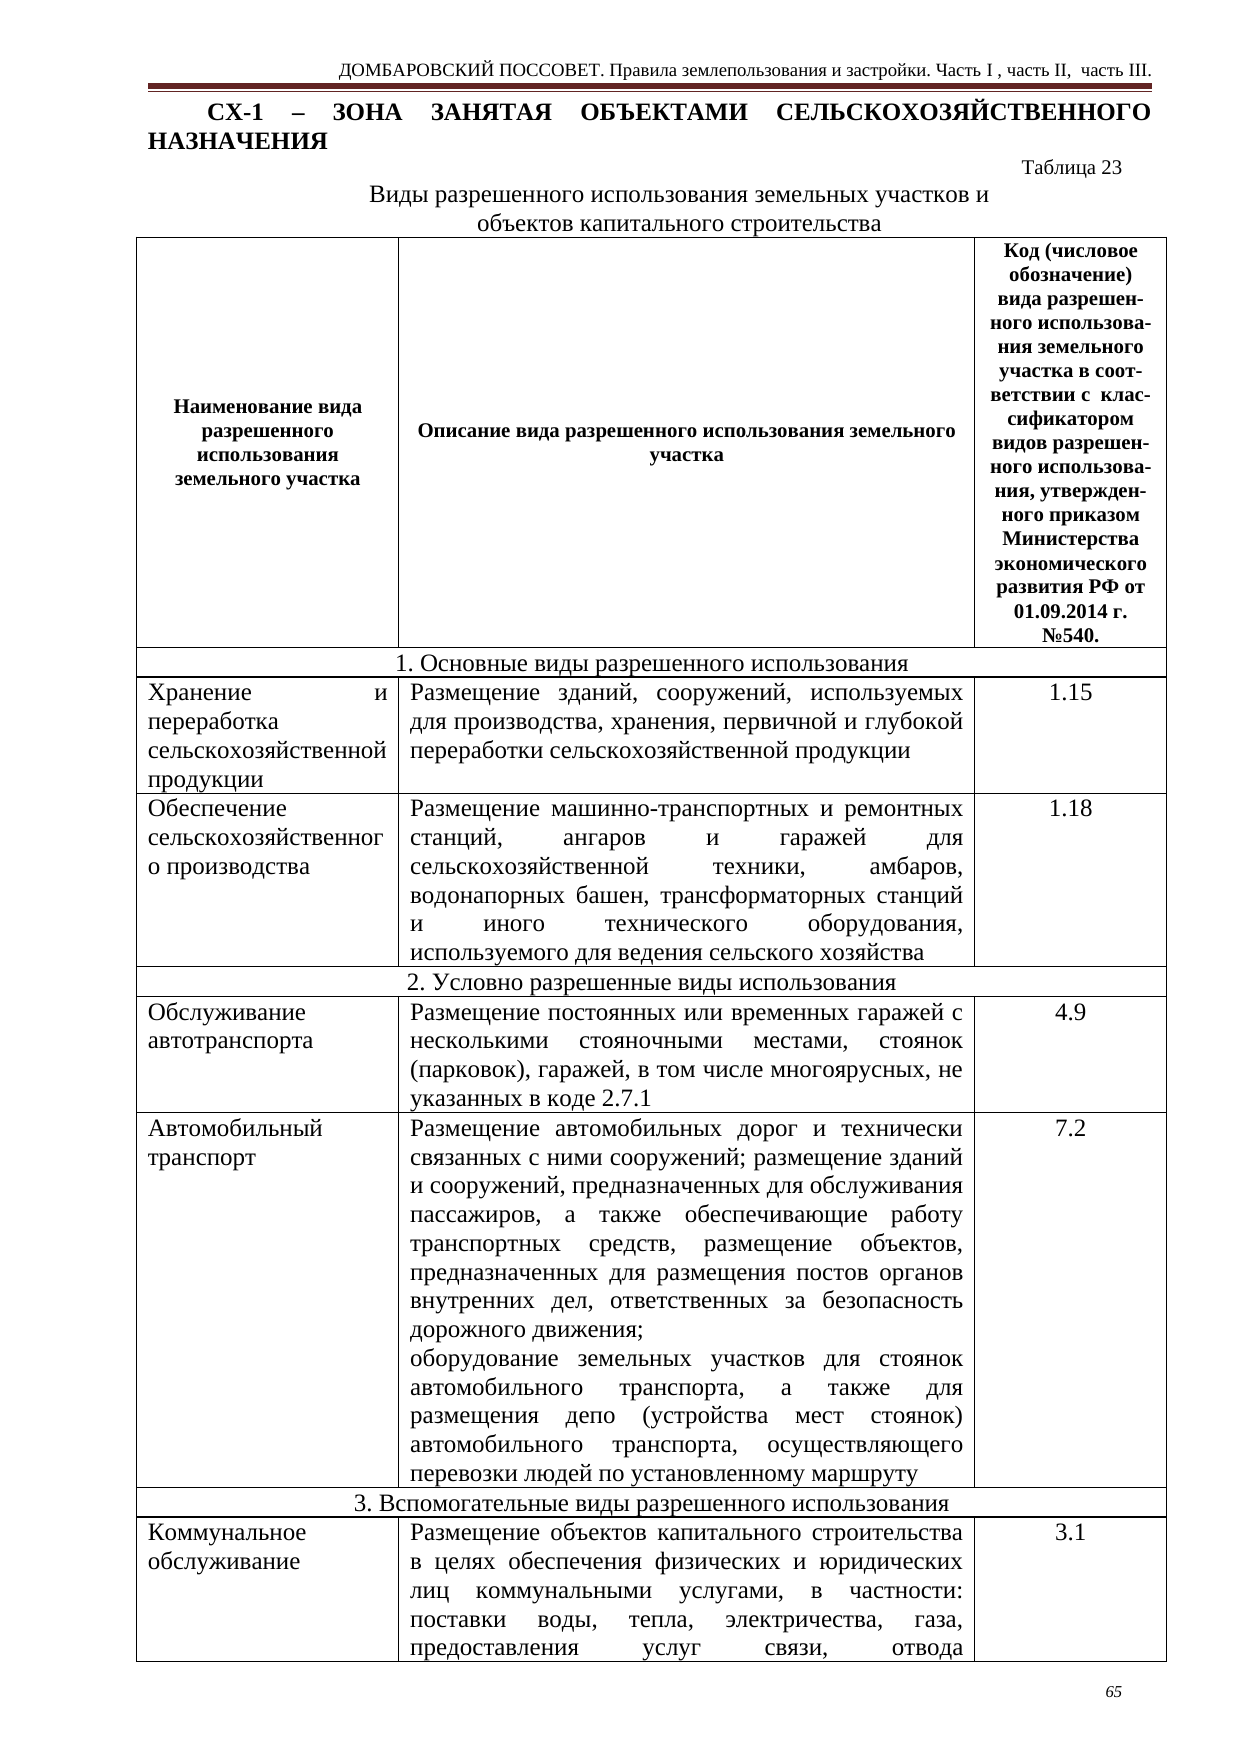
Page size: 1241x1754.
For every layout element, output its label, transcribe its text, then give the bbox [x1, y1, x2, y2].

table_cell Обслуживание автотранспорта [137, 997, 398, 1112]
table_cell 1.18 [975, 794, 1166, 966]
text СХ-1 – ЗОНА ЗАНЯТАЯ ОБЪЕКТАМИ СЕЛЬСКОХОЗЯЙСТВЕННОГО НАЗНАЧЕНИЯ [148, 97, 1152, 155]
table_cell 3.1 [975, 1518, 1166, 1661]
table_header Наименование вида разрешенного использования земельного участка [137, 238, 398, 647]
table_cell 7.2 [975, 1113, 1166, 1487]
table_cell Размещение постоянных или временных гаражей с несколькими стояночными местами, стоянок (парковок), гаражей, в том числе многоярусных, не указанных в коде 2.7.1 [399, 997, 974, 1112]
table_cell 4.9 [975, 997, 1166, 1112]
table_cell Хранение и переработка сельскохозяйственной продукции [137, 678, 398, 792]
table_cell 1. Основные виды разрешенного использования [137, 648, 1166, 676]
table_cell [399, 1518, 974, 1661]
text Виды разрешенного использования земельных участков и [148, 179, 1152, 208]
table_cell Автомобильный транспорт [137, 1113, 398, 1487]
table_cell Размещение машинно-транспортных и ремонтных станций, ангаров и гаражей для сельскохозяйственной техники, амбаров, водонапорных башен, трансформаторных станций и иного технического оборудования, используемого для ведения сельского хозяйства [399, 794, 974, 966]
text объектов капитального строительства [148, 208, 1152, 237]
table_cell 1.15 [975, 678, 1166, 792]
table_cell Размещение зданий, сооружений, используемых для производства, хранения, первичной и глубокой переработки сельскохозяйственной продукции [399, 678, 974, 792]
table_header Код (числовое обозначение) вида разрешен-ного использова-ния земельного участка в соот-ветствии с клас-сификатором видов разрешен-ного использова-ния, утвержден-ного приказом Министерства экономического развития РФ от 01.09.2014 г. №540. [975, 238, 1166, 647]
table_cell 2. Условно разрешенные виды использования [137, 967, 1166, 996]
table_cell Обеспечение сельскохозяйственного производства [137, 794, 398, 966]
text Таблица 23 [148, 155, 1122, 179]
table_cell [137, 1518, 398, 1661]
table_cell Размещение автомобильных дорог и технически связанных с ними сооружений; размещение зданий и сооружений, предназначенных для обслуживания пассажиров, а также обеспечивающие работу транспортных средств, размещение объектов, предназначенных для размещения постов органов внутренних дел, ответственных за безопасность дорожного движения; оборудование земельных участков для стоянок автомобильного транспорта, а также для размещения депо (устройства мест стоянок) автомобильного транспорта, осуществляющего перевозки людей по установленному маршруту [399, 1113, 974, 1487]
table_cell 3. Вспомогательные виды разрешенного использования [137, 1488, 1166, 1516]
table_header Описание вида разрешенного использования земельного участка [399, 238, 974, 647]
